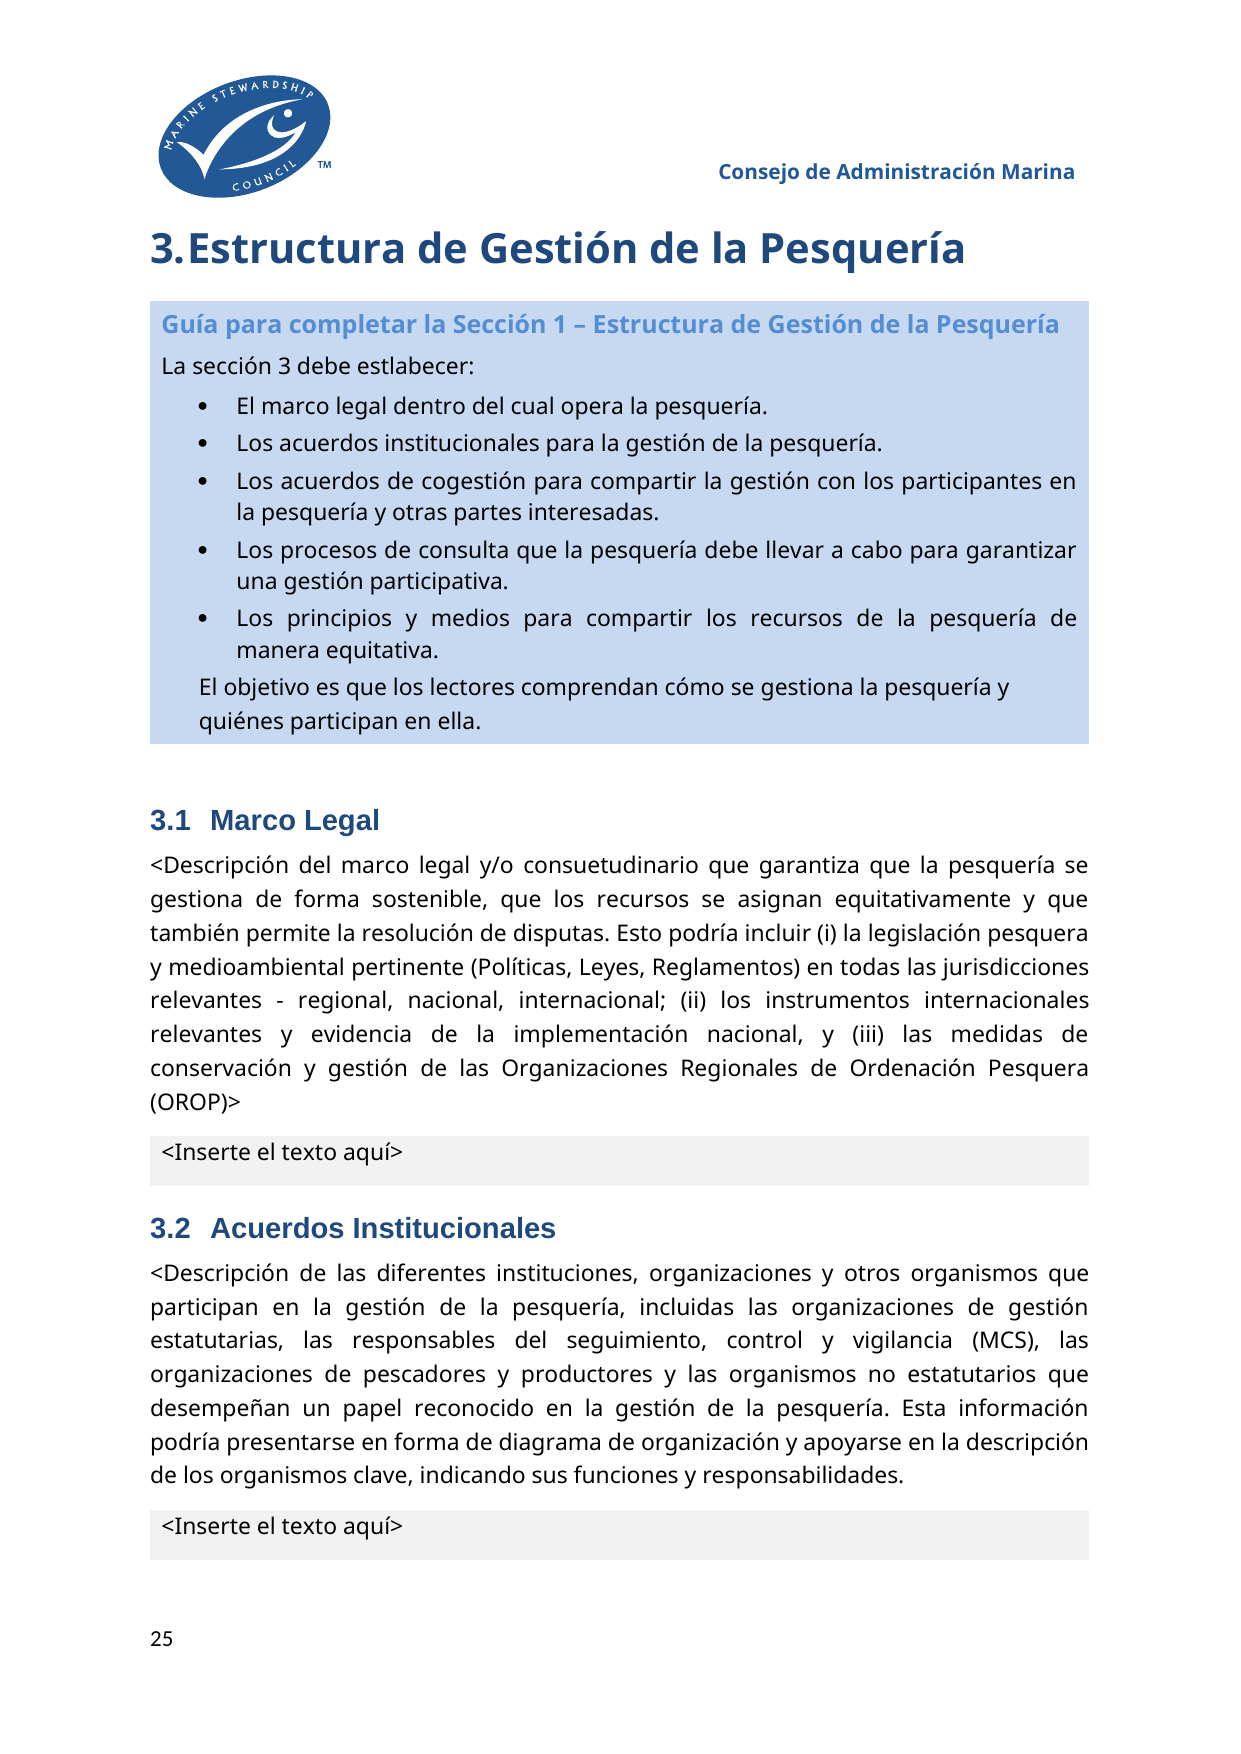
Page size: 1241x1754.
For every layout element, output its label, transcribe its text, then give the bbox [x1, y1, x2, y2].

subtitle Marco Legal [150, 803, 1090, 837]
table_header <Inserte el texto aquí> [150, 1510, 1089, 1560]
text <Descripción del marco legal y/o consuetudinario que garantiza que la pesquería se gestiona de forma sostenible, que los recursos se asignan equitativamente y que también permite la resolución de disputas. Esto podría incluir (i) la legislación pesquera y medioambiental pertinente (Políticas, Leyes, Reglamentos) en todas las jurisdicciones relevantes - regional, nacional, internacional; (ii) los instrumentos internacionales relevantes y evidencia de la implementación nacional, y (iii) las medidas de conservación y gestión de las Organizaciones Regionales de Ordenación Pesquera (OROP)> [150, 849, 1090, 1117]
table_header <Inserte el texto aquí> [150, 1136, 1089, 1186]
subtitle Estructura de Gestión de la Pesquería [150, 219, 1090, 276]
table_header Guía para completar la Sección 1 – Estructura de Gestión de la Pesquería La sección 3 debe estlabecer: El marco legal dentro del cual opera la pesquería. Los acuerdos institucionales para la gestión de la pesquería. Los acuerdos de cogestión para compartir la gestión con los participantes en la pesquería y otras partes interesadas. Los procesos de consulta que la pesquería debe llevar a cabo para garantizar una gestión participativa. Los principios y medios para compartir los recursos de la pesquería de manera equitativa. El objetivo es que los lectores comprendan cómo se gestiona la pesquería y quiénes participan en ella. [150, 301, 1089, 744]
text <Descripción de las diferentes instituciones, organizaciones y otros organismos que participan en la gestión de la pesquería, incluidas las organizaciones de gestión estatutarias, las responsables del seguimiento, control y vigilancia (MCS), las organizaciones de pescadores y productores y las organismos no estatutarios que desempeñan un papel reconocido en la gestión de la pesquería. Esta información podría presentarse en forma de diagrama de organización y apoyarse en la descripción de los organismos clave, indicando sus funciones y responsabilidades. [150, 1257, 1090, 1491]
subtitle Acuerdos Institucionales [150, 1211, 1090, 1244]
